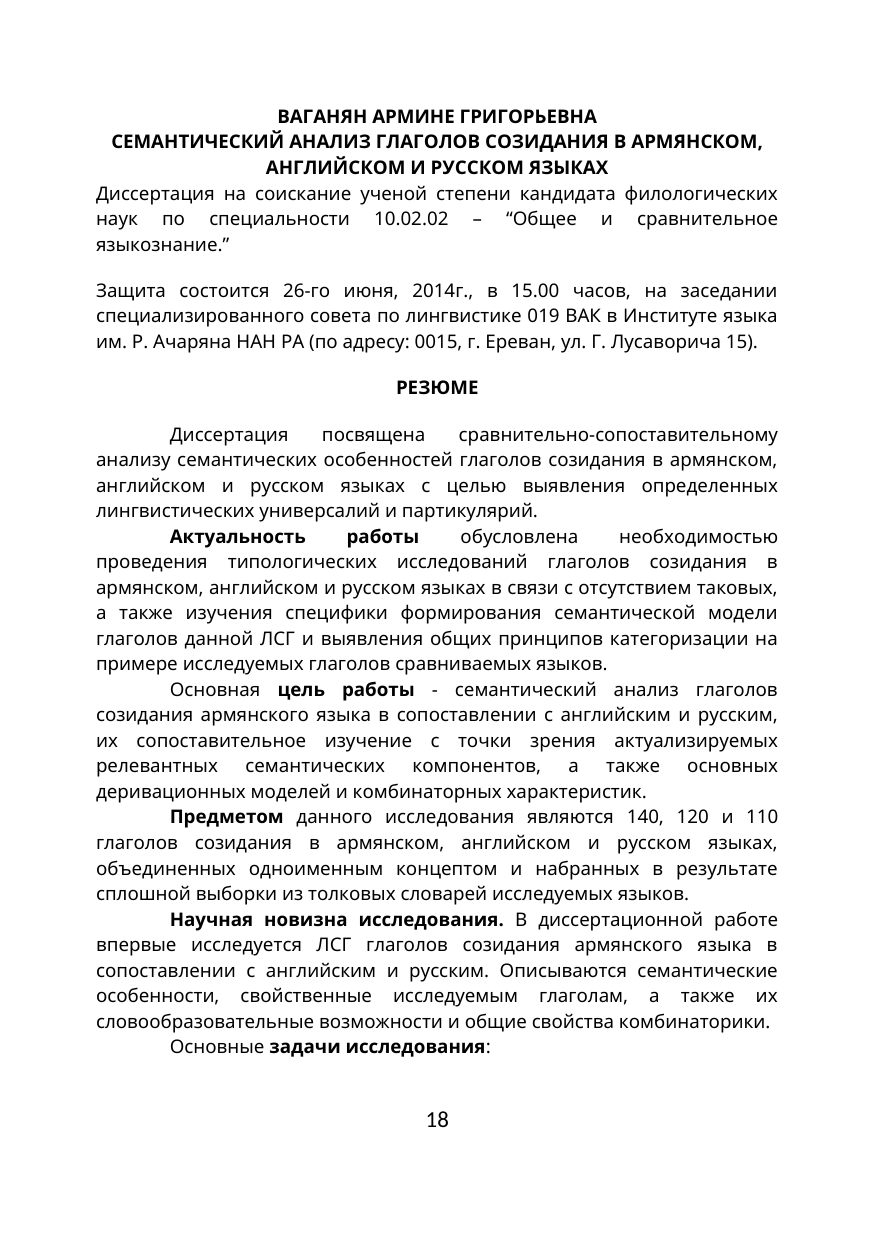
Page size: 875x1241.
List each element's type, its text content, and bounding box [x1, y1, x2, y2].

list ВАГАНЯН АРМИНЕ ГРИГОРЬЕВНА [96, 103, 778, 129]
text диссертация посвящена сравнительно-сопоставительному анализу семантических особенностей глаголов созидания в армянском, английском и русском языках с целью выявления определенных лингвистических универсалий и партикулярий. [96, 421, 778, 523]
text Основная цель работы - семантический анализ глаголов созидания армянского языка в сопоставлении с английским и русским, их сопоставительное изучение с точки зрения актуализируемых релевантных семантических компонентов, а также основных деривационных моделей и комбинаторных характеристик. [96, 676, 778, 804]
text РЕЗЮМЕ [96, 375, 778, 400]
text Основные задачи исследования: [96, 1033, 778, 1059]
text СЕМАНТИЧЕСКИЙ АНАЛИЗ ГЛАГОЛОВ СОЗИДАНИЯ В АРМЯНСКОМ, АНГЛИЙСКОМ И РУССКОМ ЯЗЫКАХ [96, 129, 778, 180]
text Предметом данного исследования являются 140, 120 и 110 глаголов созидания в армянском, английском и русском языках, объединенных одноименным концептом и набранных в результате сплошной выборки из толковых словарей исследуемых языков. [96, 804, 778, 906]
text Диссертация на соискание ученой степени кандидата филологических наук по специальности 10.02.02 – “Общее и сравнительное языкознание.” [96, 180, 778, 256]
text Защита состоится 26-го июня, 2014г., в 15.00 часов, на заседании специализированного совета по лингвистике 019 ВАК в Институте языка им. Р. Ачаряна НАН РА (по адресу: 0015, г. Ереван, ул. Г. Лусаворича 15). [96, 277, 778, 354]
text Научная новизна исследования. В диссертационной работе впервые исследуется ЛСГ глаголов созидания армянского языка в сопоставлении с английским и русским. Описываются семантические особенности, свойственные исследуемым глаголам, а также их словообразовательные возможности и общие свойства комбинаторики. [96, 906, 778, 1033]
text Актуальность работы обусловлена необходимостью проведения типологических исследований глаголов созидания в армянском, английском и русском языках в связи с отсутствием таковых, а также изучения специфики формирования семантической модели глаголов данной ЛСГ и выявления общих принципов категоризации на примере исследуемых глаголов сравниваемых языков. [96, 523, 778, 676]
